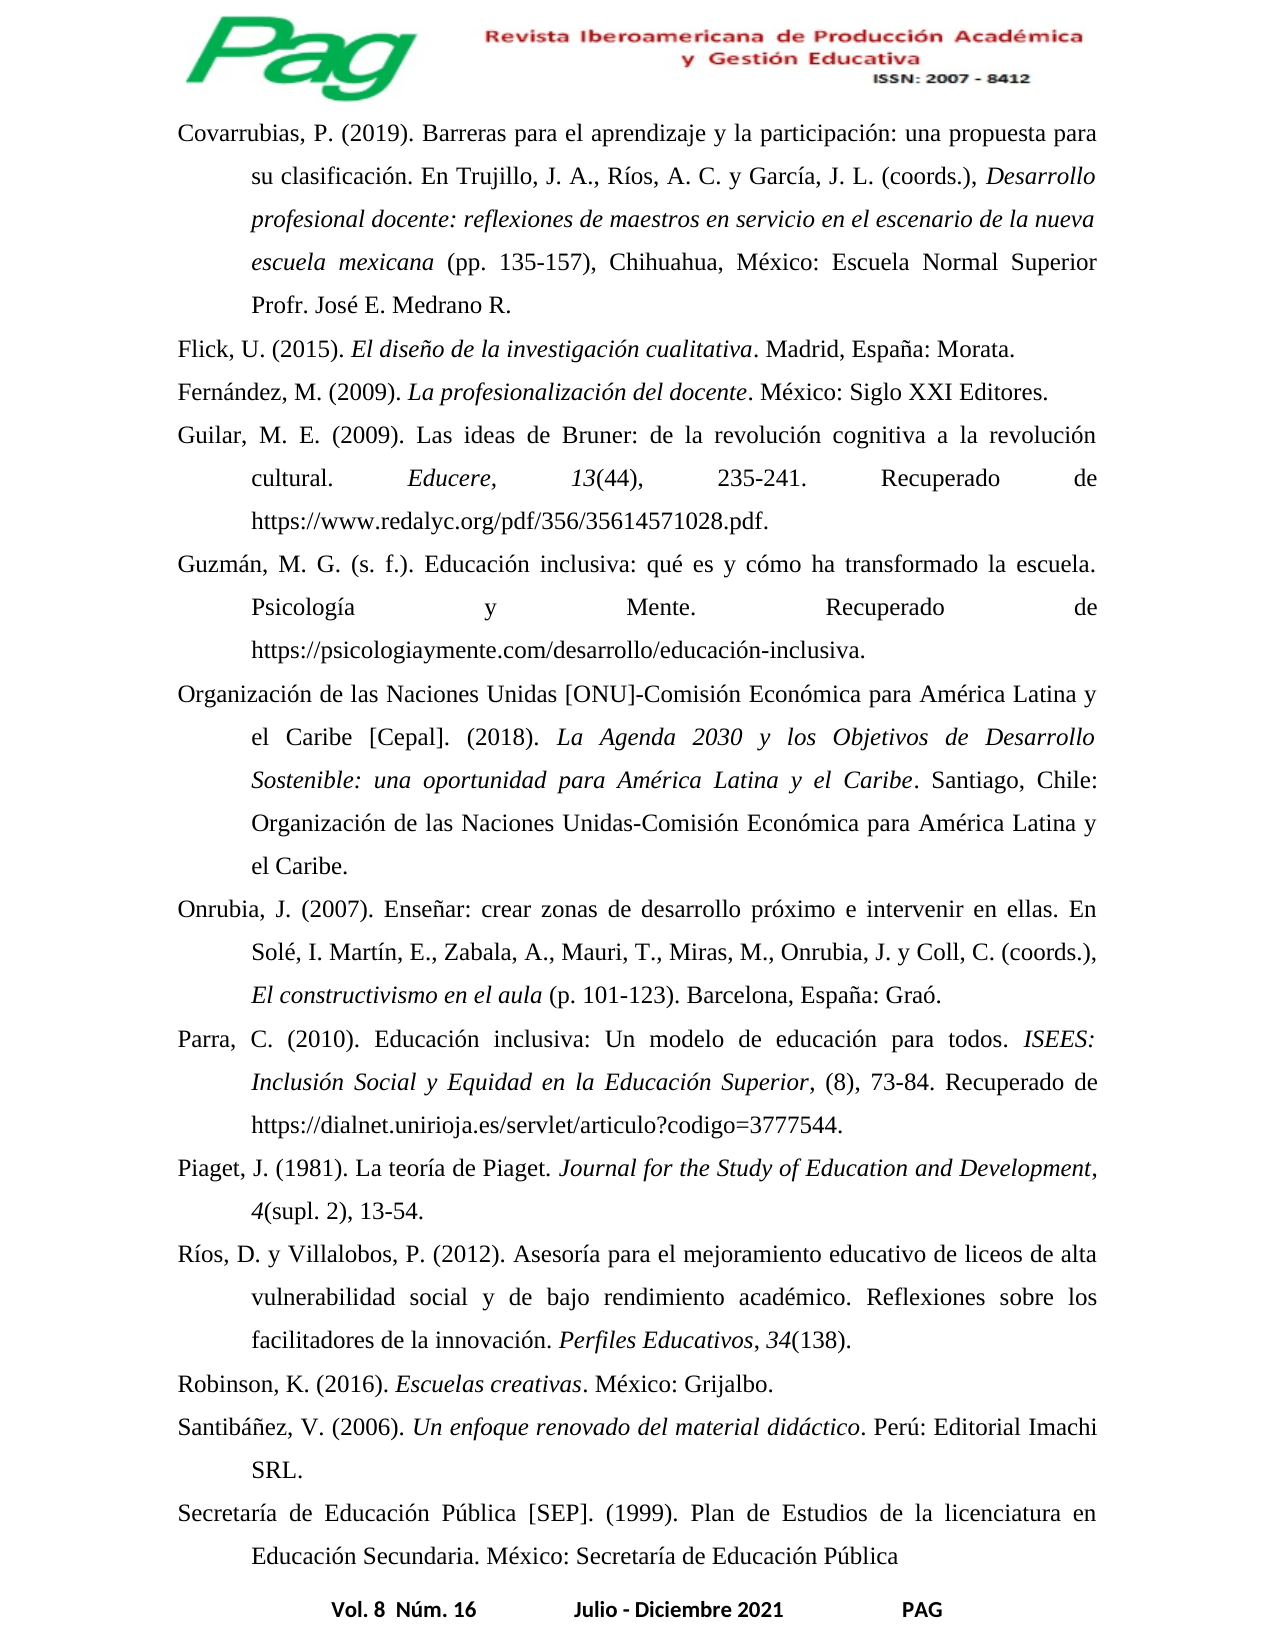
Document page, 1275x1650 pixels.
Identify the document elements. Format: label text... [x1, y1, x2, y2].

text Onrubia, J. (2007). Enseñar: crear zonas de desarrollo próximo e intervenir en ellas. En Solé, I. Martín, E., Zabala, A., Mauri, T., Miras, M., Onrubia, J. y Coll, C. (coords.), El constructivismo en el aula (p. 101-123). Barcelona, España: Graó. [177, 894, 1098, 1009]
text Parra, C. (2010). Educación inclusiva: Un modelo de educación para todos. ISEES: Inclusión Social y Equidad en la Educación Superior, (8), 73-84. Recuperado de https://dialnet.unirioja.es/servlet/articulo?codigo=3777544. [177, 1024, 1098, 1139]
text Ríos, D. y Villalobos, P. (2012). Asesoría para el mejoramiento educativo de liceos de alta vulnerabilidad social y de bajo rendimiento académico. Reflexiones sobre los facilitadores de la innovación. Perfiles Educativos, 34(138). [177, 1239, 1098, 1354]
text Organización de las Naciones Unidas [ONU]-Comisión Económica para América Latina y el Caribe [Cepal]. (2018). La Agenda 2030 y los Objetivos de Desarrollo Sostenible: una oportunidad para América Latina y el Caribe. Santiago, Chile: Organización de las Naciones Unidas-Comisión Económica para América Latina y el Caribe. [177, 679, 1098, 880]
text Robinson, K. (2016). Escuelas creativas. México: Grijalbo. [177, 1369, 1098, 1397]
text Fernández, M. (2009). La profesionalización del docente. México: Siglo XXI Editores. [177, 377, 1098, 406]
text Flick, U. (2015). El diseño de la investigación cualitativa. Madrid, España: Morata. [177, 334, 1098, 362]
text Piaget, J. (1981). La teoría de Piaget. Journal for the Study of Education and Development, 4(supl. 2), 13-54. [177, 1153, 1098, 1225]
text Guzmán, M. G. (s. f.). Educación inclusiva: qué es y cómo ha transformado la escuela. Psicología y Mente. Recuperado de https://psicologiaymente.com/desarrollo/educación-inclusiva. [177, 549, 1098, 664]
text Secretaría de Educación Pública [SEP]. (1999). Plan de Estudios de la licenciatura en Educación Secundaria. México: Secretaría de Educación Pública [177, 1498, 1098, 1570]
text Covarrubias, P. (2019). Barreras para el aprendizaje y la participación: una propuesta para su clasificación. En Trujillo, J. A., Ríos, A. C. y García, J. L. (coords.), Desarrollo profesional docente: reflexiones de maestros en servicio en el escenario de la nueva escuela mexicana (pp. 135-157), Chihuahua, México: Escuela Normal Superior Profr. José E. Medrano R. [177, 118, 1098, 319]
text Santibáñez, V. (2006). Un enfoque renovado del material didáctico. Perú: Editorial Imachi SRL. [177, 1412, 1098, 1484]
picture [177, 14, 1098, 115]
text Guilar, M. E. (2009). Las ideas de Bruner: de la revolución cognitiva a la revolución cultural. Educere, 13(44), 235-241. Recuperado de https://www.redalyc.org/pdf/356/35614571028.pdf. [177, 420, 1098, 535]
